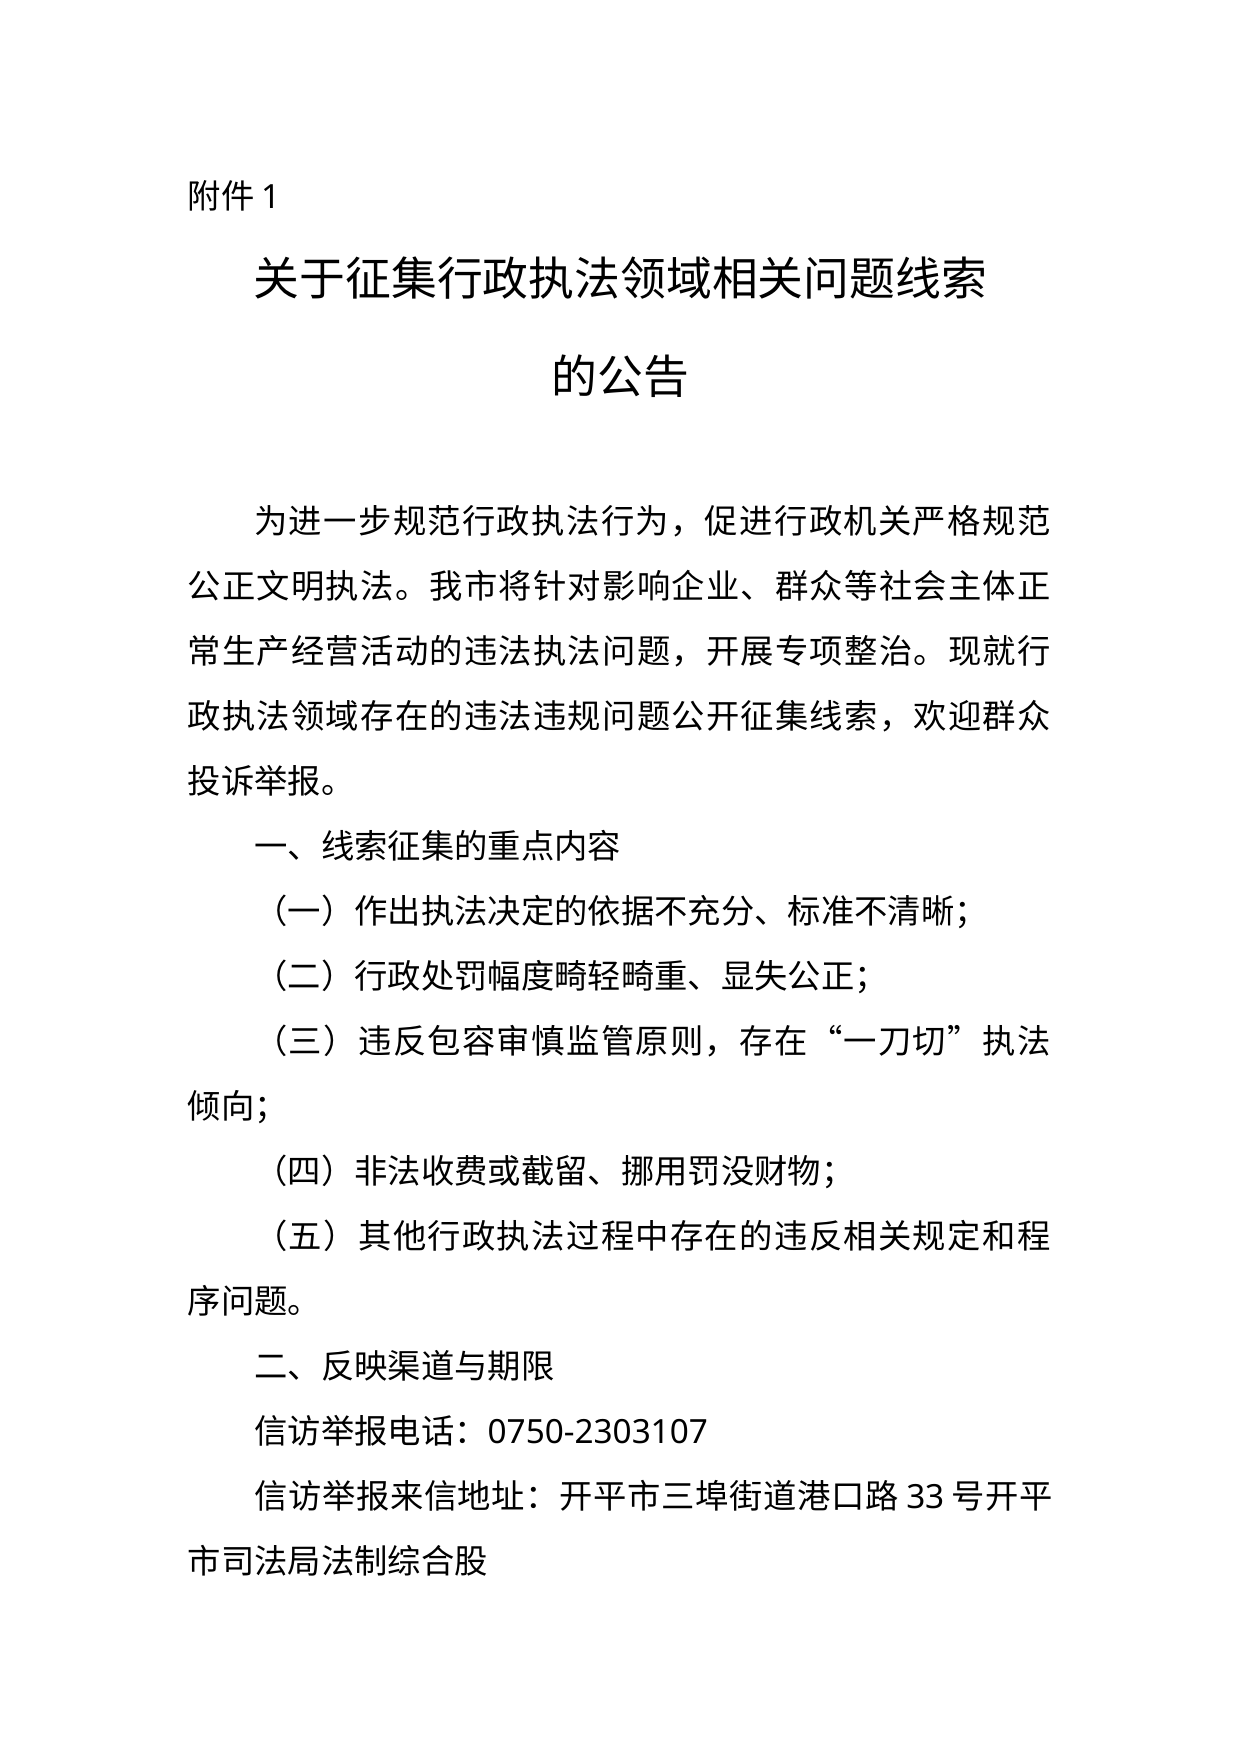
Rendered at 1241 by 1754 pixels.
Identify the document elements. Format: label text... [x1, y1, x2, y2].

text 为进一步规范行政执法行为，促进行政机关严格规范公正文明执法。我市将针对影响企业、群众等社会主体正常生产经营活动的违法执法问题，开展专项整治。现就行政执法领域存在的违法违规问题公开征集线索，欢迎群众投诉举报。 [187, 487, 1053, 812]
text （一）作出执法决定的依据不充分、标准不清晰； [187, 877, 1053, 942]
text （四）非法收费或截留、挪用罚没财物； [187, 1137, 1053, 1202]
text （二）行政处罚幅度畸轻畸重、显失公正； [187, 942, 1053, 1007]
text 信访举报来信地址：开平市三埠街道港口路33号开平市司法局法制综合股 [187, 1462, 1053, 1592]
text 一、线索征集的重点内容 [187, 812, 1053, 877]
text 的公告 [187, 324, 1053, 422]
text 信访举报电话：0750-2303107 [187, 1397, 1053, 1462]
text 二、反映渠道与期限 [187, 1332, 1053, 1397]
text （五）其他行政执法过程中存在的违反相关规定和程序问题。 [187, 1202, 1053, 1332]
text 关于征集行政执法领域相关问题线索 [187, 227, 1053, 324]
text （三）违反包容审慎监管原则，存在“一刀切”执法倾向； [187, 1007, 1053, 1137]
text 附件1 [187, 162, 1053, 227]
